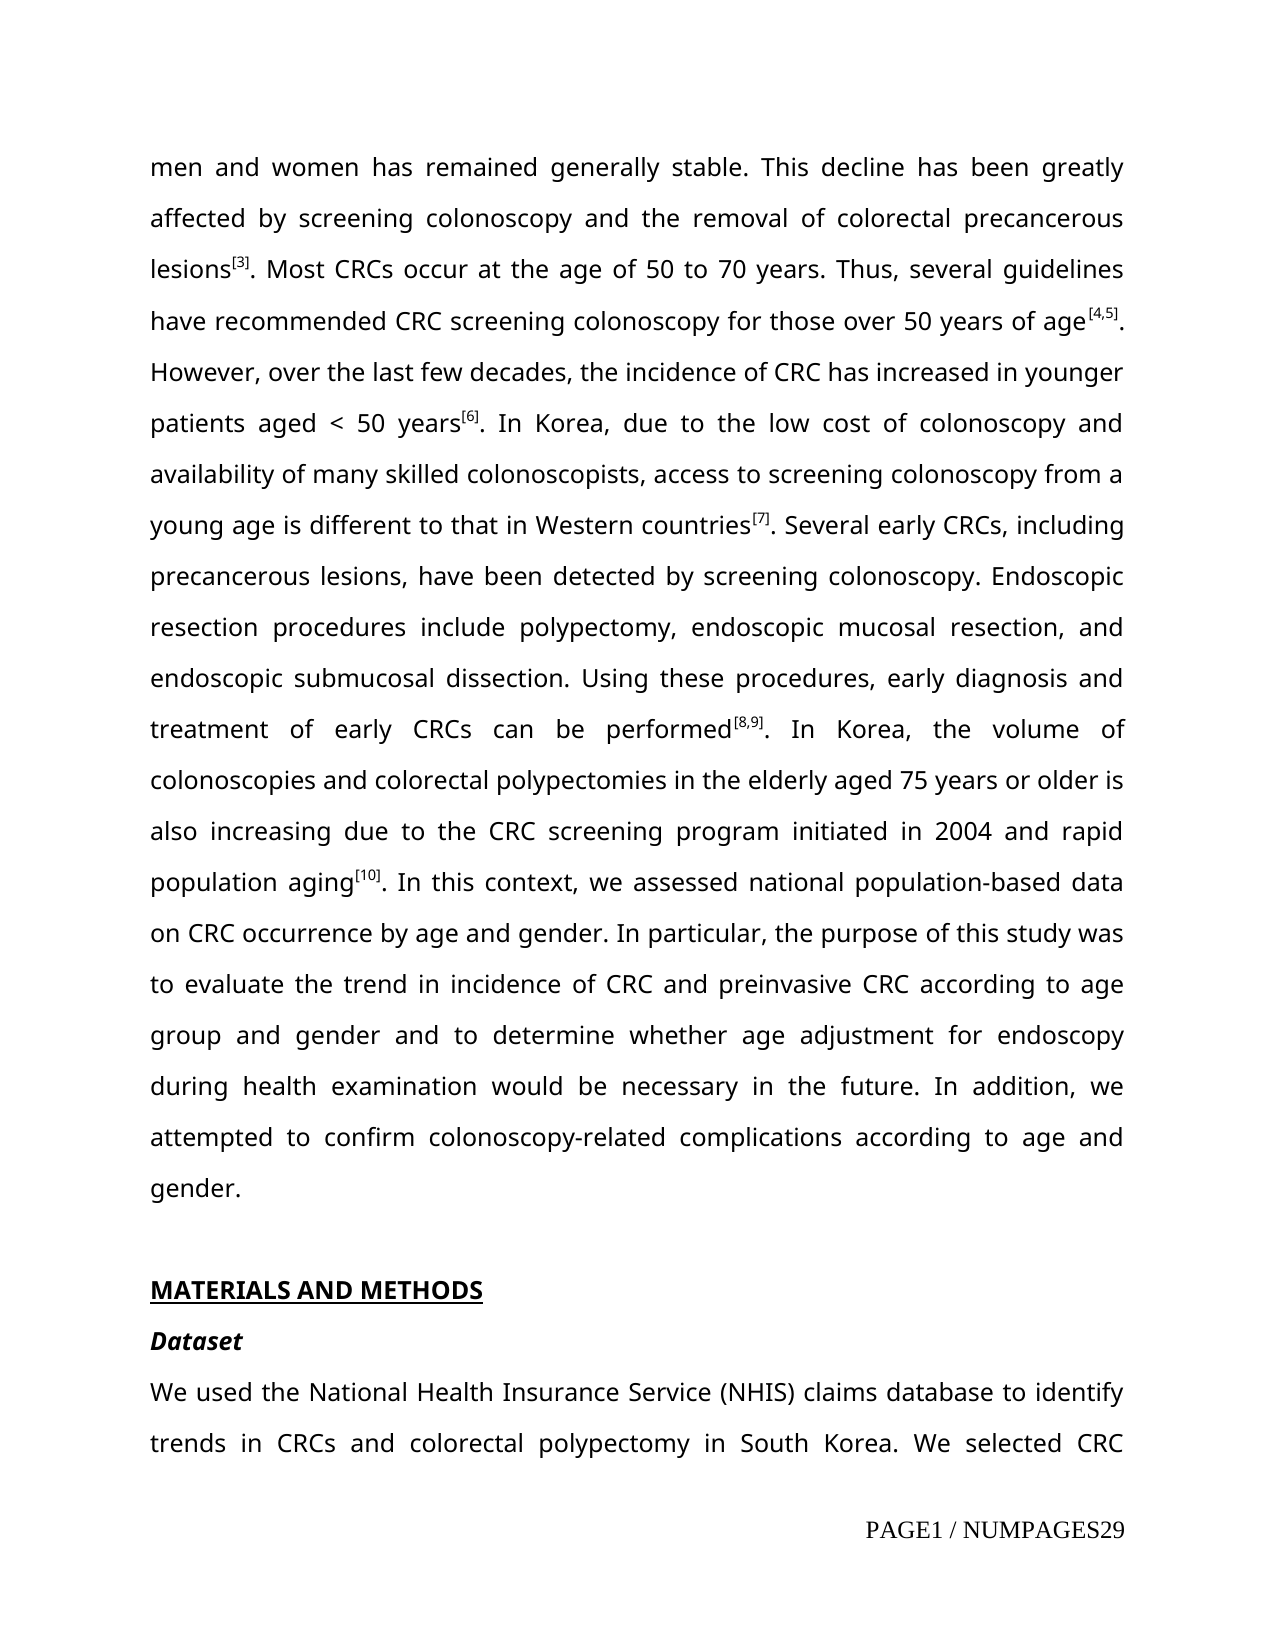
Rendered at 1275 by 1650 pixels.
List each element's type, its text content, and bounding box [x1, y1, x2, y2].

text MATERIALS AND METHODS [150, 1273, 1125, 1307]
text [150, 1375, 1125, 1460]
text Dataset [150, 1324, 1125, 1358]
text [150, 150, 1125, 1205]
